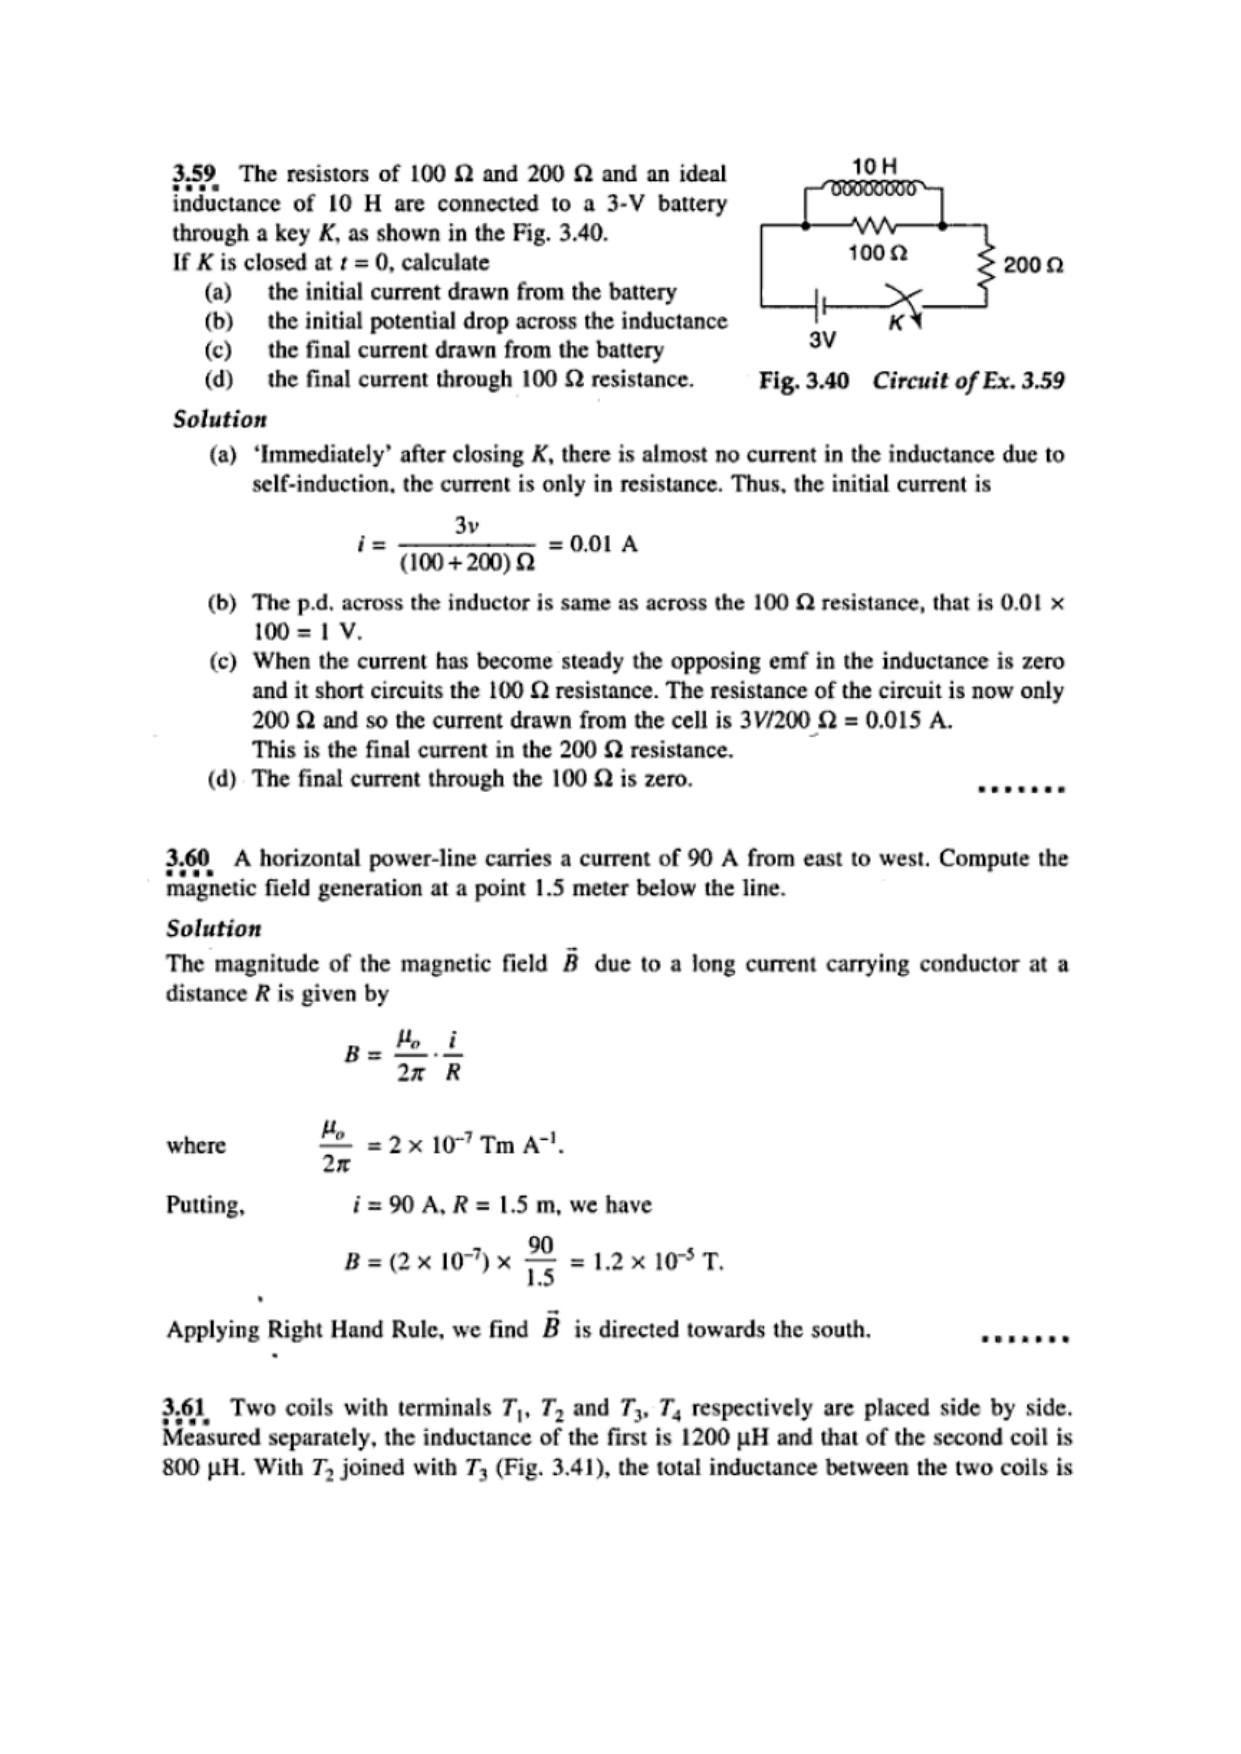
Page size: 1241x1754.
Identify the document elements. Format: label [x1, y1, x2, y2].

picture [147, 830, 1092, 1359]
picture [147, 147, 1093, 812]
picture [147, 1377, 1092, 1496]
